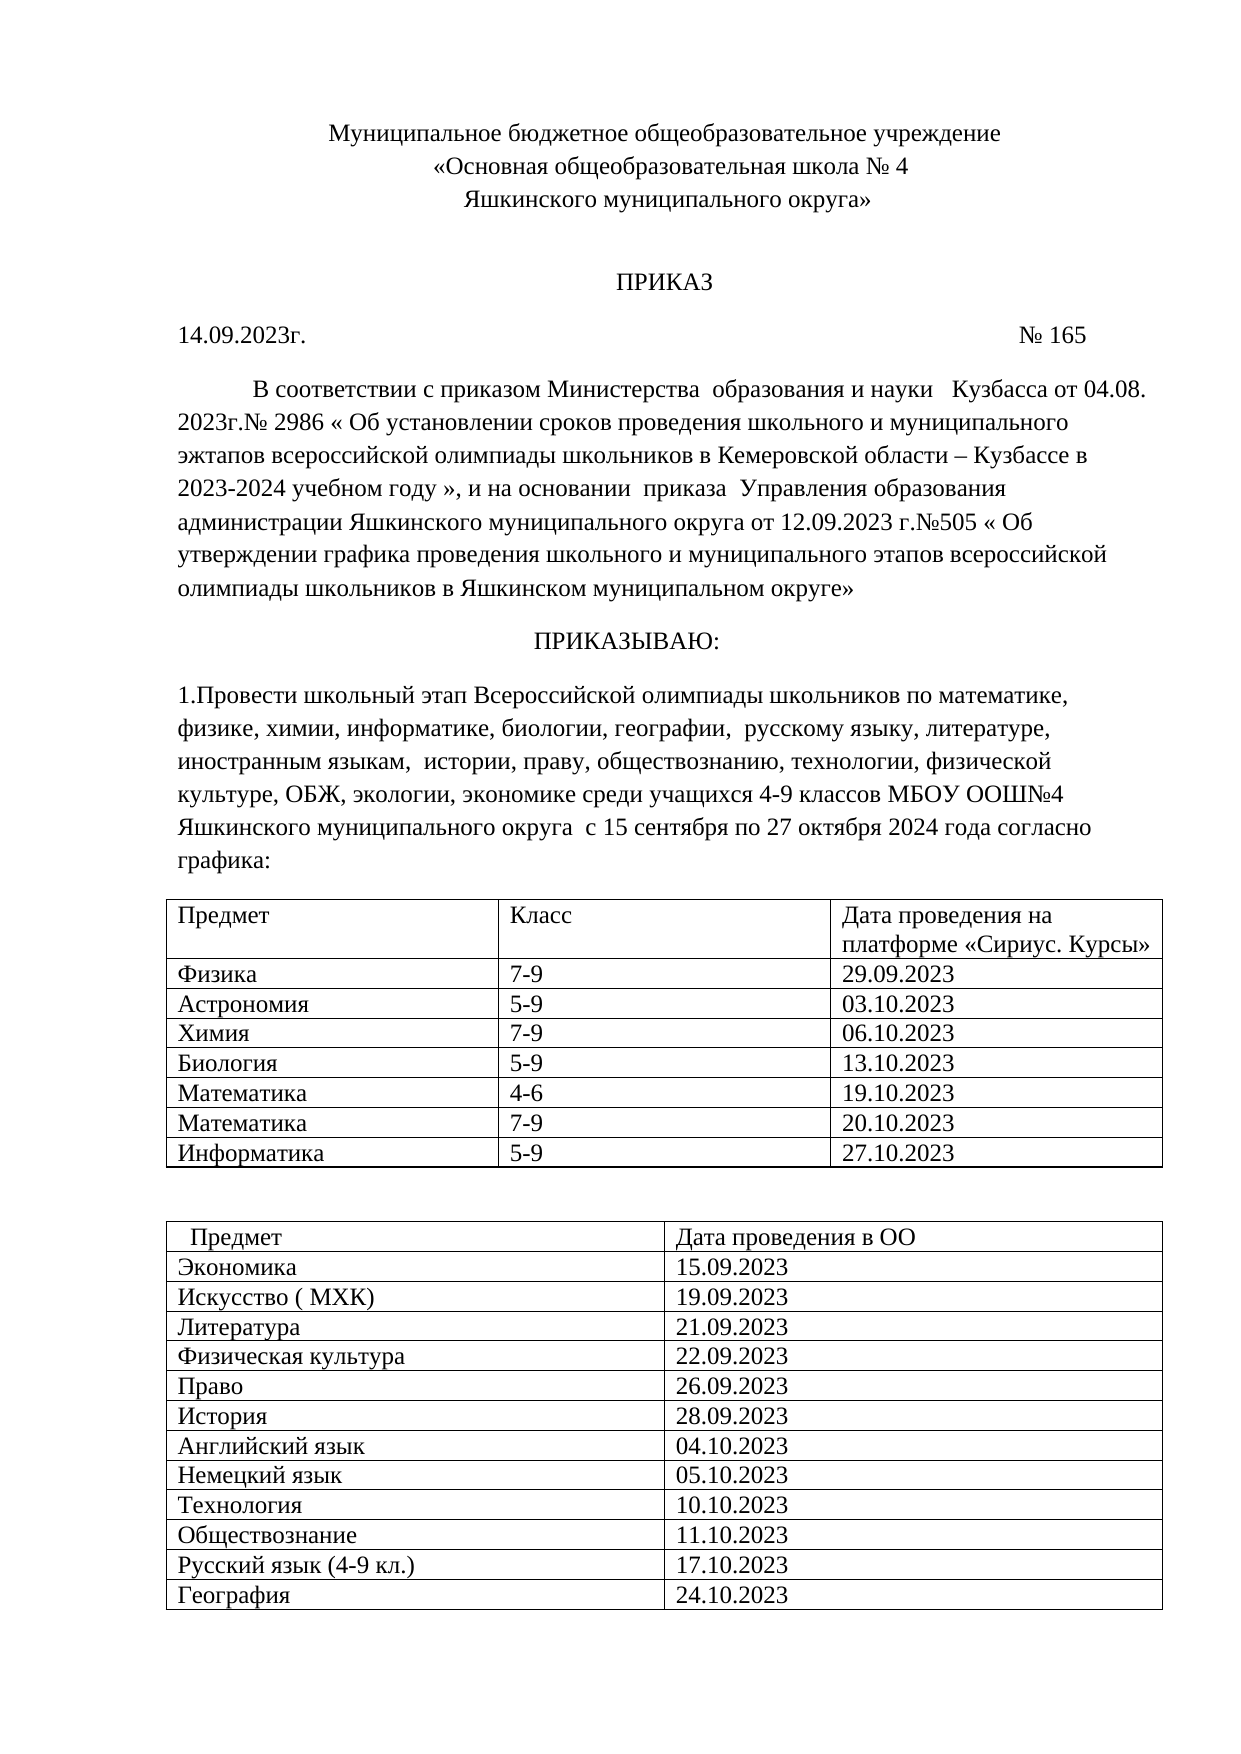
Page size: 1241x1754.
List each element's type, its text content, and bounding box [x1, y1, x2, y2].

table_cell 19.10.2023 [831, 1078, 1162, 1107]
table_cell 05.10.2023 [665, 1461, 1162, 1489]
table_cell 11.10.2023 [665, 1520, 1162, 1549]
table_header Класс [499, 900, 830, 958]
table_cell Информатика [167, 1138, 498, 1166]
table_cell 22.09.2023 [665, 1341, 1162, 1370]
table_cell 24.10.2023 [665, 1580, 1162, 1608]
table_cell Математика [167, 1108, 498, 1137]
table_cell 29.09.2023 [831, 959, 1162, 988]
table_cell Химия [167, 1019, 498, 1047]
text «Основная общеобразовательная школа № 4 [177, 151, 1152, 180]
text В соответствии с приказом Министерства образования и науки Кузбасса от 04.08. 2023г.№ 2986 « Об установлении сроков проведения школьного и муниципального эжтапов всероссийской олимпиады школьников в Кемеровской области – Кузбассе в 2023-2024 учебном году », и на основании приказа Управления образования администрации Яшкинского муниципального округа от 12.09.2023 г.№505 « Об утверждении графика проведения школьного и муниципального этапов всероссийской олимпиады школьников в Яшкинском муниципальном округе» [177, 374, 1152, 601]
text 1.Провести школьный этап Всероссийской олимпиады школьников по математике, физике, химии, информатике, биологии, географии, русскому языку, литературе, иностранным языкам, истории, праву, обществознанию, технологии, физической культуре, ОБЖ, экологии, экономике среди учащихся 4-9 классов МБОУ ООШ№4 Яшкинского муниципального округа с 15 сентября по 27 октября 2024 года согласно графика: [177, 680, 1152, 874]
table_cell Литература [167, 1312, 664, 1340]
text ПРИКАЗ [177, 267, 1152, 296]
table_header Предмет [167, 1222, 664, 1251]
table_cell 7-9 [499, 1108, 830, 1137]
table_cell Немецкий язык [167, 1461, 664, 1489]
table_cell 27.10.2023 [831, 1138, 1162, 1166]
table_cell 06.10.2023 [831, 1019, 1162, 1047]
table_cell Физическая культура [167, 1341, 664, 1370]
table_cell Биология [167, 1048, 498, 1077]
table_cell 15.09.2023 [665, 1252, 1162, 1281]
text ПРИКАЗЫВАЮ: [177, 626, 1152, 655]
table_cell Обществознание [167, 1520, 664, 1549]
table_cell Физика [167, 959, 498, 988]
table_cell Русский язык (4-9 кл.) [167, 1550, 664, 1579]
table_cell 4-6 [499, 1078, 830, 1107]
table_cell 04.10.2023 [665, 1431, 1162, 1459]
table_cell 03.10.2023 [831, 989, 1162, 1017]
table_cell 7-9 [499, 959, 830, 988]
table_cell 10.10.2023 [665, 1490, 1162, 1519]
table_cell 5-9 [499, 1048, 830, 1077]
table_header Дата проведения в ОО [665, 1222, 1162, 1251]
table_cell 26.09.2023 [665, 1371, 1162, 1400]
table_header Дата проведения на платформе «Сириус. Курсы» [831, 900, 1162, 958]
table_cell 19.09.2023 [665, 1282, 1162, 1311]
table_cell Математика [167, 1078, 498, 1107]
text Муниципальное бюджетное общеобразовательное учреждение [177, 118, 1152, 147]
table_cell Английский язык [167, 1431, 664, 1459]
table_cell Астрономия [167, 989, 498, 1017]
table_cell 7-9 [499, 1019, 830, 1047]
table_cell Право [167, 1371, 664, 1400]
table_cell 20.10.2023 [831, 1108, 1162, 1137]
table_cell Экономика [167, 1252, 664, 1281]
table_cell 17.10.2023 [665, 1550, 1162, 1579]
table_cell История [167, 1401, 664, 1430]
table_cell Технология [167, 1490, 664, 1519]
table_cell 28.09.2023 [665, 1401, 1162, 1430]
table_cell Искусство ( МХК) [167, 1282, 664, 1311]
text Яшкинского муниципального округа» [177, 184, 1152, 213]
table_cell 5-9 [499, 989, 830, 1017]
table_cell 21.09.2023 [665, 1312, 1162, 1340]
table_cell География [167, 1580, 664, 1608]
table_cell 5-9 [499, 1138, 830, 1166]
table_header Предмет [167, 900, 498, 958]
table_cell 13.10.2023 [831, 1048, 1162, 1077]
text 14.09.2023г. № 165 [177, 321, 1152, 349]
